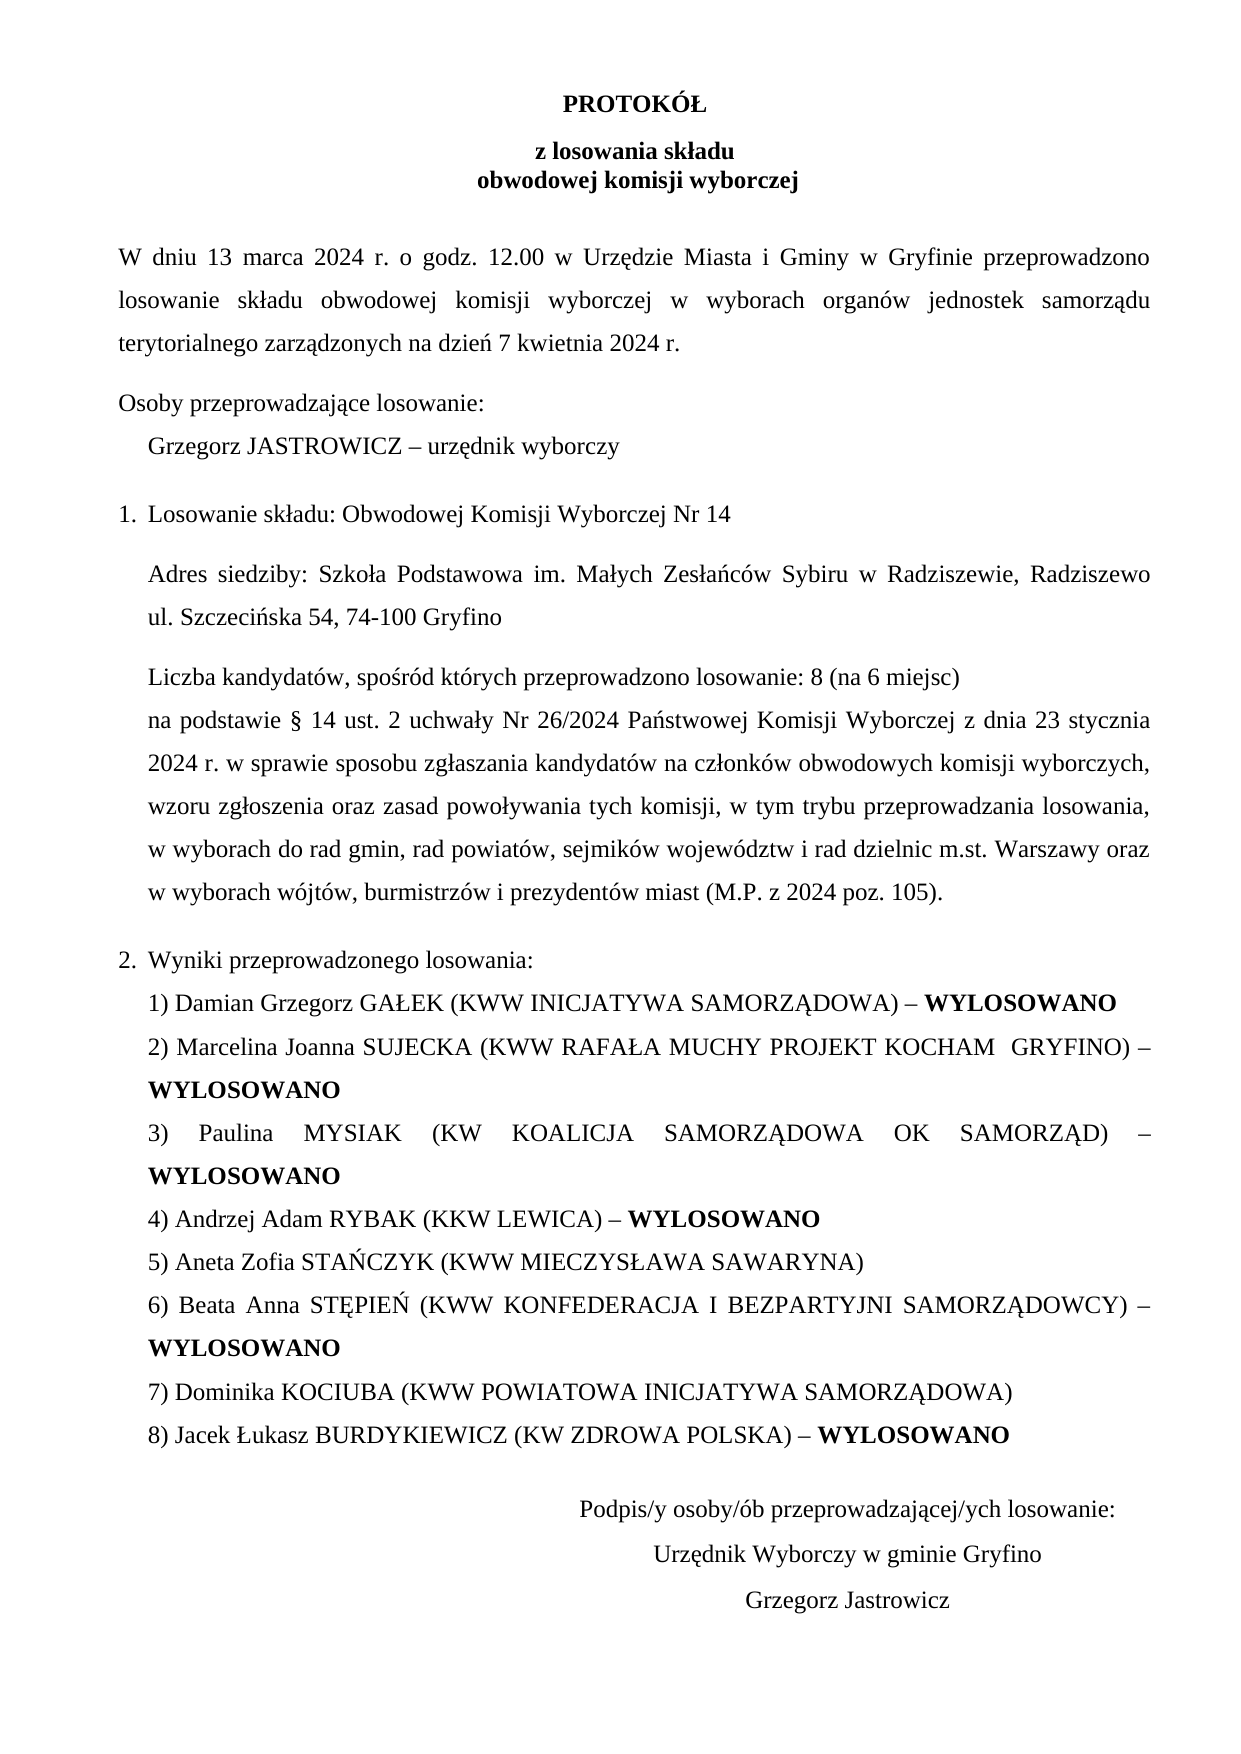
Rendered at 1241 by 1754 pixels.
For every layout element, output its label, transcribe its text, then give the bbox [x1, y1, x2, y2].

text 1. Losowanie składu: Obwodowej Komisji Wyborczej Nr 14 [118, 499, 1152, 528]
text 5) Aneta Zofia STAŃCZYK (KWW MIECZYSŁAWA SAWARYNA) [148, 1247, 1152, 1276]
text z losowania składu [118, 136, 1152, 165]
text Grzegorz Jastrowicz [543, 1585, 1152, 1613]
text 4) Andrzej Adam RYBAK (KKW LEWICA) – WYLOSOWANO [148, 1204, 1152, 1233]
text Osoby przeprowadzające losowanie: [118, 388, 1152, 416]
text obwodowej komisji wyborczej [118, 165, 1152, 194]
text PROTOKÓŁ [118, 89, 1152, 117]
text Podpis/y osoby/ób przeprowadzającej/ych losowanie: [543, 1494, 1152, 1523]
text 2) Marcelina Joanna SUJECKA (KWW RAFAŁA MUCHY PROJEKT KOCHAM GRYFINO) – WYLOSOWANO [148, 1032, 1152, 1103]
text 1) Damian Grzegorz GAŁEK (KWW INICJATYWA SAMORZĄDOWA) – WYLOSOWANO [148, 988, 1152, 1017]
text 2. Wyniki przeprowadzonego losowania: [118, 945, 1152, 974]
list Grzegorz JASTROWICZ – urzędnik wyborczy [148, 431, 1152, 459]
text Liczba kandydatów, spośród których przeprowadzono losowanie: 8 (na 6 miejsc) [148, 662, 1152, 690]
text 8) Jacek Łukasz BURDYKIEWICZ (KW ZDROWA POLSKA) – WYLOSOWANO [148, 1420, 1152, 1448]
list Adres siedziby: Szkoła Podstawowa im. Małych Zesłańców Sybiru w Radziszewie, Radziszewo ul. Szczecińska 54, 74-100 Gryfino [148, 559, 1152, 631]
text Urzędnik Wyborczy w gminie Gryfino [543, 1539, 1152, 1568]
text W dniu 13 marca 2024 r. o godz. 12.00 w Urzędzie Miasta i Gminy w Gryfinie przeprowadzono losowanie składu obwodowej komisji wyborczej w wyborach organów jednostek samorządu terytorialnego zarządzonych na dzień 7 kwietnia 2024 r. [118, 242, 1152, 357]
text na podstawie § 14 ust. 2 uchwały Nr 26/2024 Państwowej Komisji Wyborczej z dnia 23 stycznia 2024 r. w sprawie sposobu zgłaszania kandydatów na członków obwodowych komisji wyborczych, wzoru zgłoszenia oraz zasad powoływania tych komisji, w tym trybu przeprowadzania losowania, w wyborach do rad gmin, rad powiatów, sejmików województw i rad dzielnic m.st. Warszawy oraz w wyborach wójtów, burmistrzów i prezydentów miast (M.P. z 2024 poz. 105). [148, 705, 1152, 906]
text 3) Paulina MYSIAK (KW KOALICJA SAMORZĄDOWA OK SAMORZĄD) – WYLOSOWANO [148, 1118, 1152, 1190]
text 7) Dominika KOCIUBA (KWW POWIATOWA INICJATYWA SAMORZĄDOWA) [148, 1377, 1152, 1405]
text 6) Beata Anna STĘPIEŃ (KWW KONFEDERACJA I BEZPARTYJNI SAMORZĄDOWCY) – WYLOSOWANO [148, 1290, 1152, 1362]
